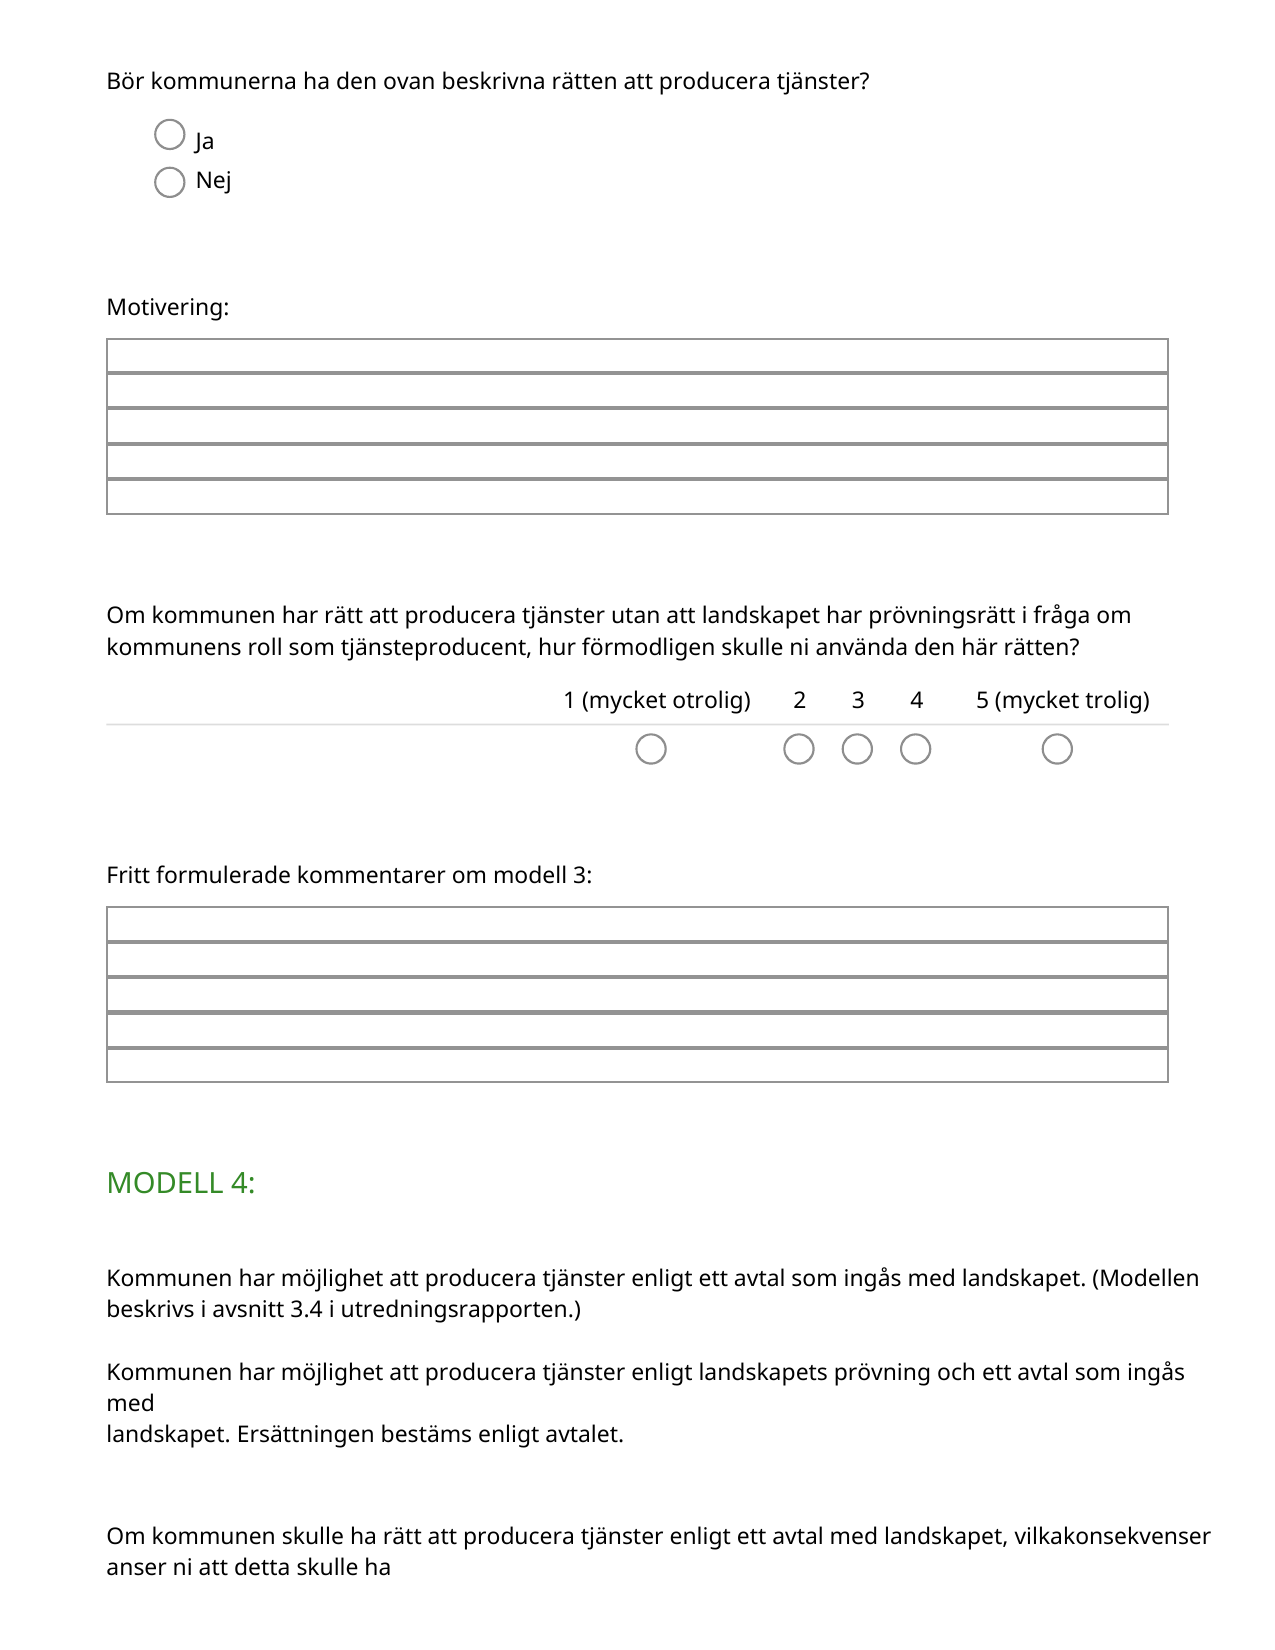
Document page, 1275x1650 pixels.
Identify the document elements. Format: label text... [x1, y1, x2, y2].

text MODELL 4: [106, 1160, 1237, 1202]
text Bör kommunerna ha den ovan beskrivna rätten att producera tjänster? [106, 63, 1237, 96]
text Om kommunen har rätt att producera tjänster utan att landskapet har prövningsrätt i fråga om kommunens roll som tjänsteproducent, hur förmodligen skulle ni använda den här rätten? [106, 598, 1237, 662]
text Kommunen har möjlighet att producera tjänster enligt landskapets prövning och ett avtal som ingås med landskapet. Ersättningen bestäms enligt avtalet. [106, 1355, 1237, 1449]
text Motivering: [106, 289, 1237, 322]
text 1 (mycket otrolig) 2 3 4 5 (mycket trolig) [563, 684, 1237, 715]
text Om kommunen skulle ha rätt att producera tjänster enligt ett avtal med landskapet, vilka konsekvenser anser ni att detta skulle ha [106, 1519, 1237, 1582]
text Kommunen har möjlighet att producera tjänster enligt ett avtal som ingås med landskapet. (Modellen beskrivs i avsnitt 3.4 i utredningsrapporten.) [106, 1262, 1237, 1324]
text Ja Nej [195, 118, 1237, 196]
text Fritt formulerade kommentarer om modell 3: [106, 858, 1237, 890]
